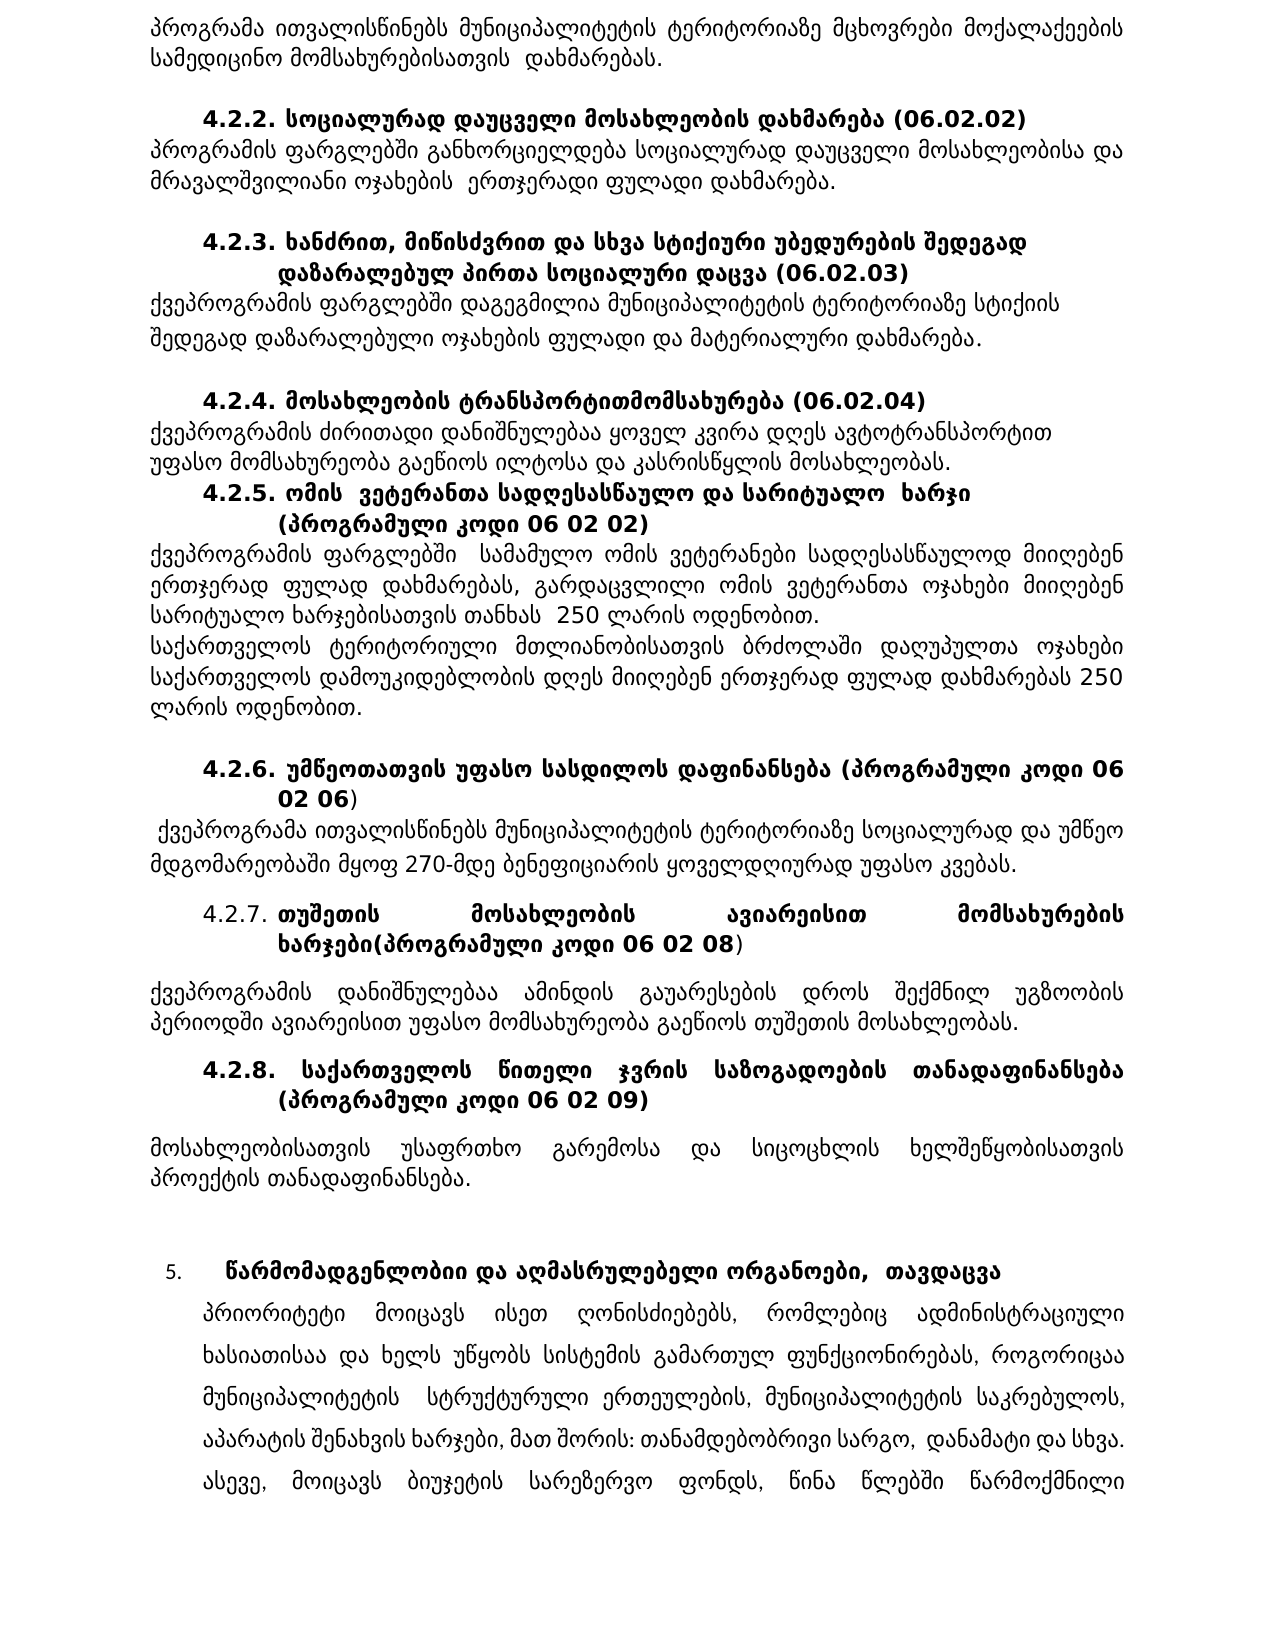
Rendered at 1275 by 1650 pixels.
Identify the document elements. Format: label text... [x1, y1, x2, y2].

list უმწეოთათვის უფასო სასდილოს დაფინანსება (პროგრამული კოდი 06 02 06) [202, 756, 1125, 813]
text ქვეპროგრამის ფარგლებში დაგეგმილია მუნიციპალიტეტის ტერიტორიაზე სტიქიის შედეგად დაზარალებული ოჯახების ფულადი და მატერიალური დახმარება. [150, 290, 1125, 353]
text მოსახლეობისათვის უსაფრთხო გარემოსა და სიცოცხლის ხელშეწყობისათვის პროექტის თანადაფინანსება. [150, 1135, 1125, 1192]
text ქვეპროგრამის ძირითადი დანიშნულებაა ყოველ კვირა დღეს ავტოტრანსპორტით უფასო მომსახურეობა გაეწიოს ილტოსა და კასრისწყლის მოსახლეობას. [150, 419, 1125, 476]
list თუშეთის მოსახლეობის ავიარეისით მომსახურების ხარჯები(პროგრამული კოდი 06 02 08) [202, 901, 1125, 958]
list სოციალურად დაუცველი მოსახლეობის დახმარება (06.02.02) [202, 107, 1125, 133]
list წარმომადგენლობიი და აღმასრულებელი ორგანოები, თავდაცვა [165, 1257, 1125, 1285]
list ომის ვეტერანთა სადღესასწაულო და სარიტუალო ხარჯი (პროგრამული კოდი 06 02 02) [202, 480, 1125, 537]
list მოსახლეობის ტრანსპორტითმომსახურება (06.02.04) [202, 388, 1125, 415]
text ქვეპროგრამის ფარგლებში სამამულო ომის ვეტერანები სადღესასწაულოდ მიიღებენ ერთჯერად ფულად დახმარებას, გარდაცვლილი ომის ვეტერანთა ოჯახები მიიღებენ სარიტუალო ხარჯებისათვის თანხას 250 ლარის ოდენობით. [150, 541, 1125, 629]
text პროგრამის ფარგლებში განხორციელდება სოციალურად დაუცველი მოსახლეობისა და მრავალშვილიანი ოჯახების ერთჯერადი ფულადი დახმარება. [150, 137, 1125, 194]
text ქვეპროგრამა ითვალისწინებს მუნიციპალიტეტის ტერიტორიაზე სოციალურად და უმწეო მდგომარეობაში მყოფ 270-მდე ბენეფიციარის ყოველდღიურად უფასო კვებას. [150, 817, 1125, 880]
text ქვეპროგრამის დანიშნულებაა ამინდის გაუარესების დროს შექმნილ უგზოობის პერიოდში ავიარეისით უფასო მომსახურეობა გაეწიოს თუშეთის მოსახლეობას. [150, 979, 1125, 1036]
list საქართველოს წითელი ჯვრის საზოგადოების თანადაფინანსება (პროგრამული კოდი 06 02 09) [202, 1057, 1125, 1114]
text პროგრამა ითვალისწინებს მუნიციპალიტეტის ტერიტორიაზე მცხოვრები მოქალაქეების სამედიცინო მომსახურებისათვის დახმარებას. [150, 15, 1125, 72]
list ხანძრით, მიწისძვრით და სხვა სტიქიური უბედურების შედეგად დაზარალებულ პირთა სოციალური დაცვა (06.02.03) [202, 229, 1125, 286]
text საქართველოს ტერიტორიული მთლიანობისათვის ბრძოლაში დაღუპულთა ოჯახები საქართველოს დამოუკიდებლობის დღეს მიიღებენ ერთჯერად ფულად დახმარებას 250 ლარის ოდენობით. [150, 633, 1125, 721]
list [202, 1299, 1125, 1495]
